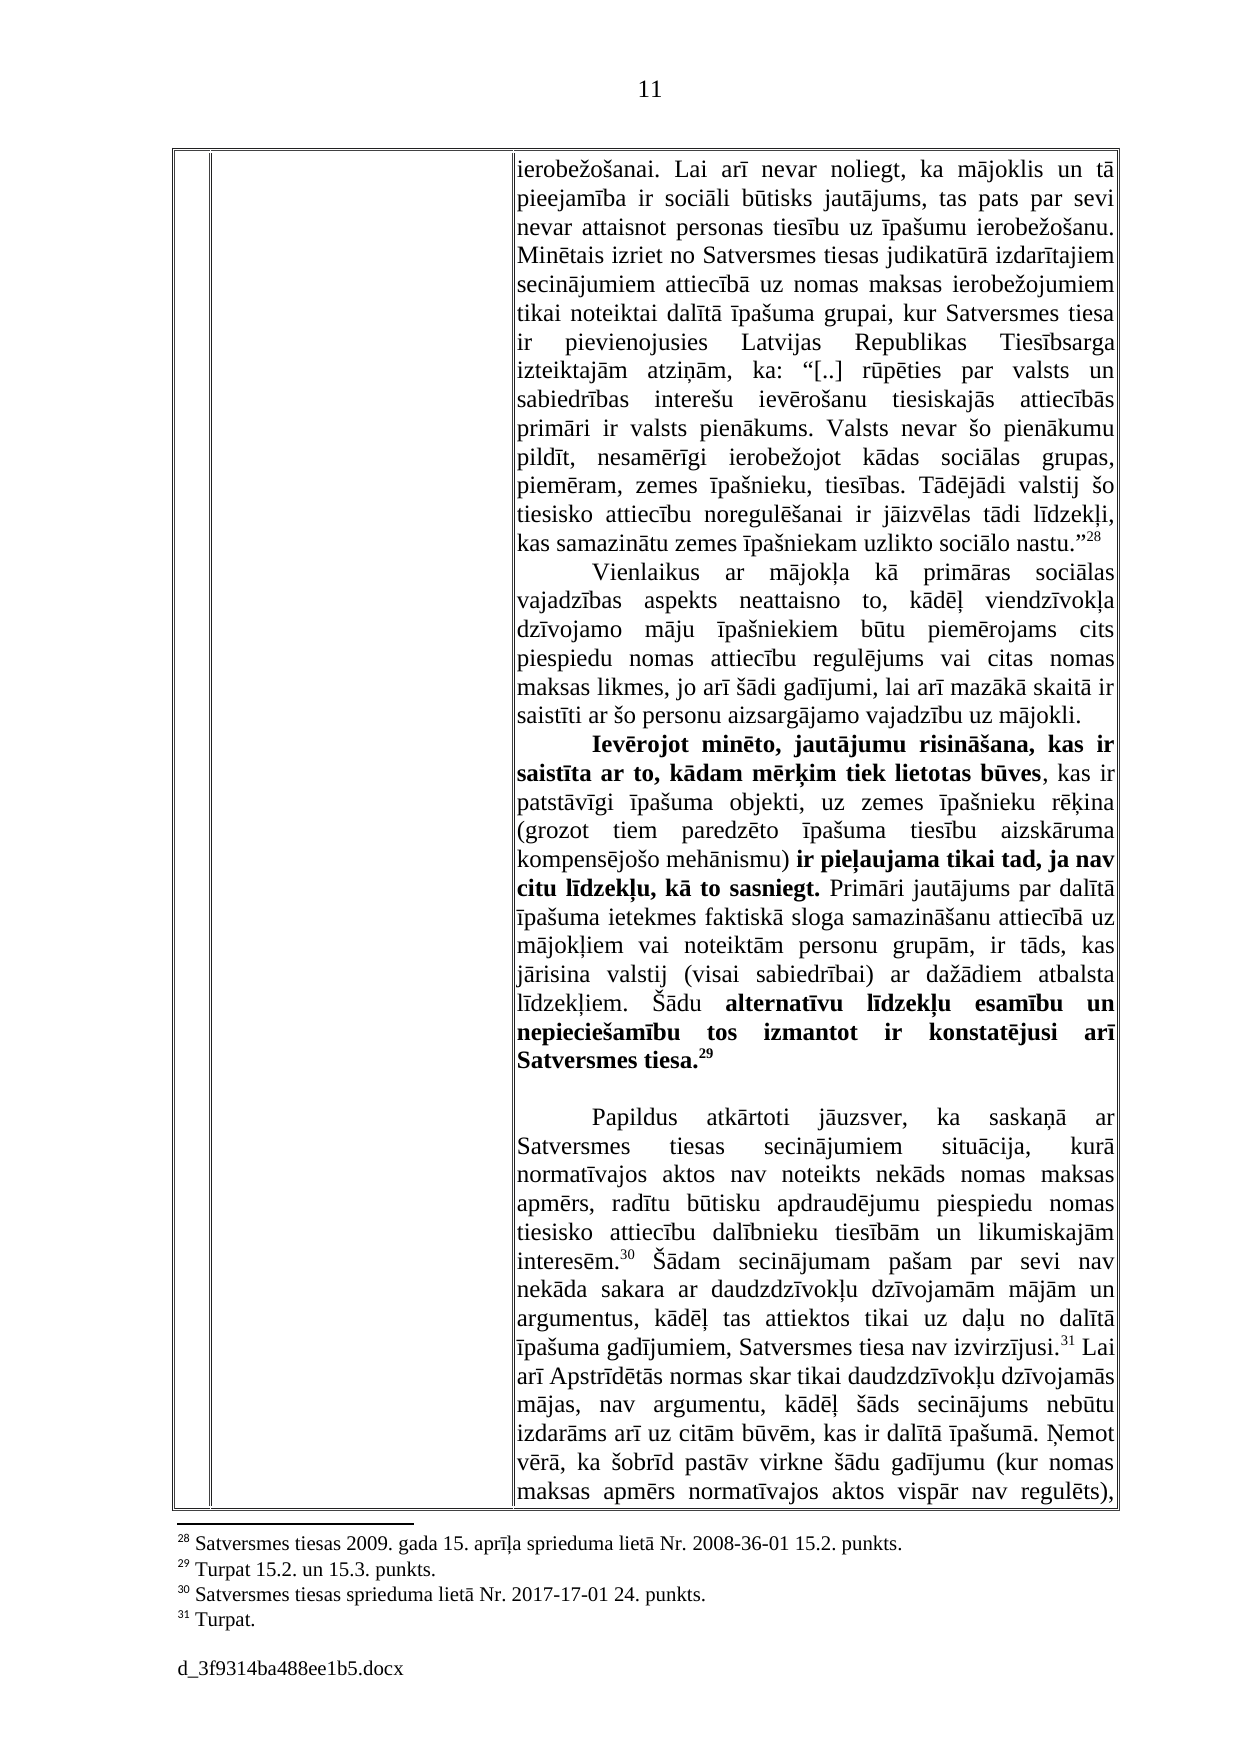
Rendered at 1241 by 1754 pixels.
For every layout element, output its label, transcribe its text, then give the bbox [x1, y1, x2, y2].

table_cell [211, 151, 513, 1508]
table_cell 2. [175, 151, 211, 1508]
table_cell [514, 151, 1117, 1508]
